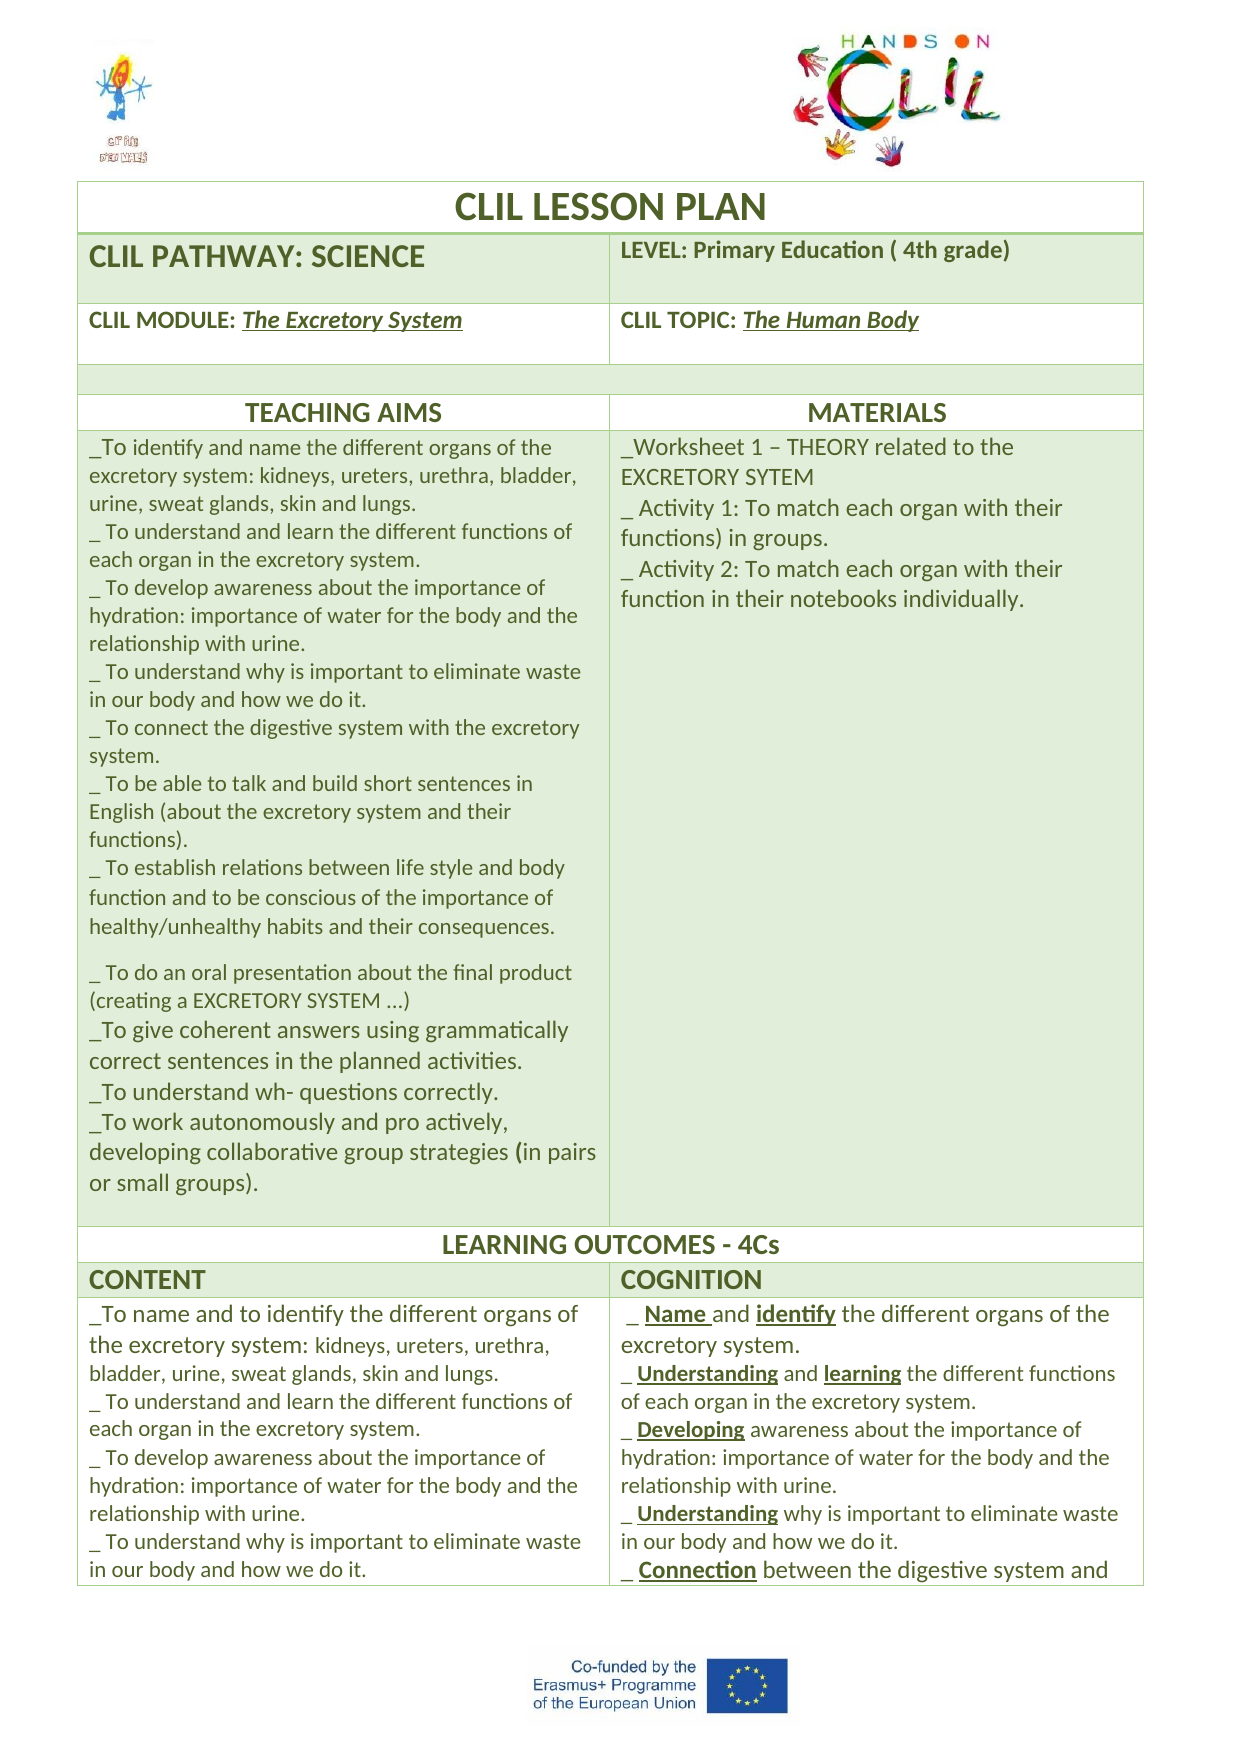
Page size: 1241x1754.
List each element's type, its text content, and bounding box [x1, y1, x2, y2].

picture [92, 39, 155, 172]
table_cell CLIL TOPIC: The Human Body [610, 304, 1143, 364]
table_header CLIL LESSON PLAN [78, 182, 1143, 232]
picture [526, 1645, 800, 1726]
table_cell LEARNING OUTCOMES - 4Cs [78, 1227, 1143, 1262]
table_cell CLIL MODULE: The Excretory System [78, 304, 609, 364]
table_cell CONTENT [78, 1263, 609, 1297]
table_cell COGNITION [610, 1263, 1143, 1297]
table_cell [78, 365, 1143, 394]
table_cell LEVEL: Primary Education ( 4th grade) [610, 235, 1143, 303]
picture [789, 27, 1009, 172]
table_cell _To name and to identify the different organs of the excretory system: kidneys, ureters, urethra, bladder, urine, sweat glands, skin and lungs. _ To understand and learn the different functions of each organ in the excretory system. _ To develop awareness about the importance of hydration: importance of water for the body and the relationship with urine. _ To understand why is important to eliminate waste in our body and how we do it. [78, 1298, 609, 1585]
table_cell MATERIALS [610, 395, 1143, 430]
table_cell _Worksheet 1 – THEORY related to the EXCRETORY SYTEM _ Activity 1: To match each organ with their functions) in groups. _ Activity 2: To match each organ with their function in their notebooks individually. [610, 431, 1143, 1226]
table_cell _To identify and name the different organs of the excretory system: kidneys, ureters, urethra, bladder, urine, sweat glands, skin and lungs. _ To understand and learn the different functions of each organ in the excretory system. _ To develop awareness about the importance of hydration: importance of water for the body and the relationship with urine. _ To understand why is important to eliminate waste in our body and how we do it. _ To connect the digestive system with the excretory system. _ To be able to talk and build short sentences in English (about the excretory system and their functions). _ To establish relations between life style and body function and to be conscious of the importance of healthy/unhealthy habits and their consequences. _ To do an oral presentation about the final product (creating a EXCRETORY SYSTEM ...) _To give coherent answers using grammatically correct sentences in the planned activities. _To understand wh- questions correctly. _To work autonomously and pro actively, developing collaborative group strategies (in pairs or small groups). [78, 431, 609, 1226]
table_cell _ Name and identify the different organs of the excretory system. _ Understanding and learning the different functions of each organ in the excretory system. _ Developing awareness about the importance of hydration: importance of water for the body and the relationship with urine. _ Understanding why is important to eliminate waste in our body and how we do it. _ Connection between the digestive system and [610, 1298, 1143, 1585]
table_cell CLIL PATHWAY: SCIENCE [78, 235, 609, 303]
table_cell TEACHING AIMS [78, 395, 609, 430]
